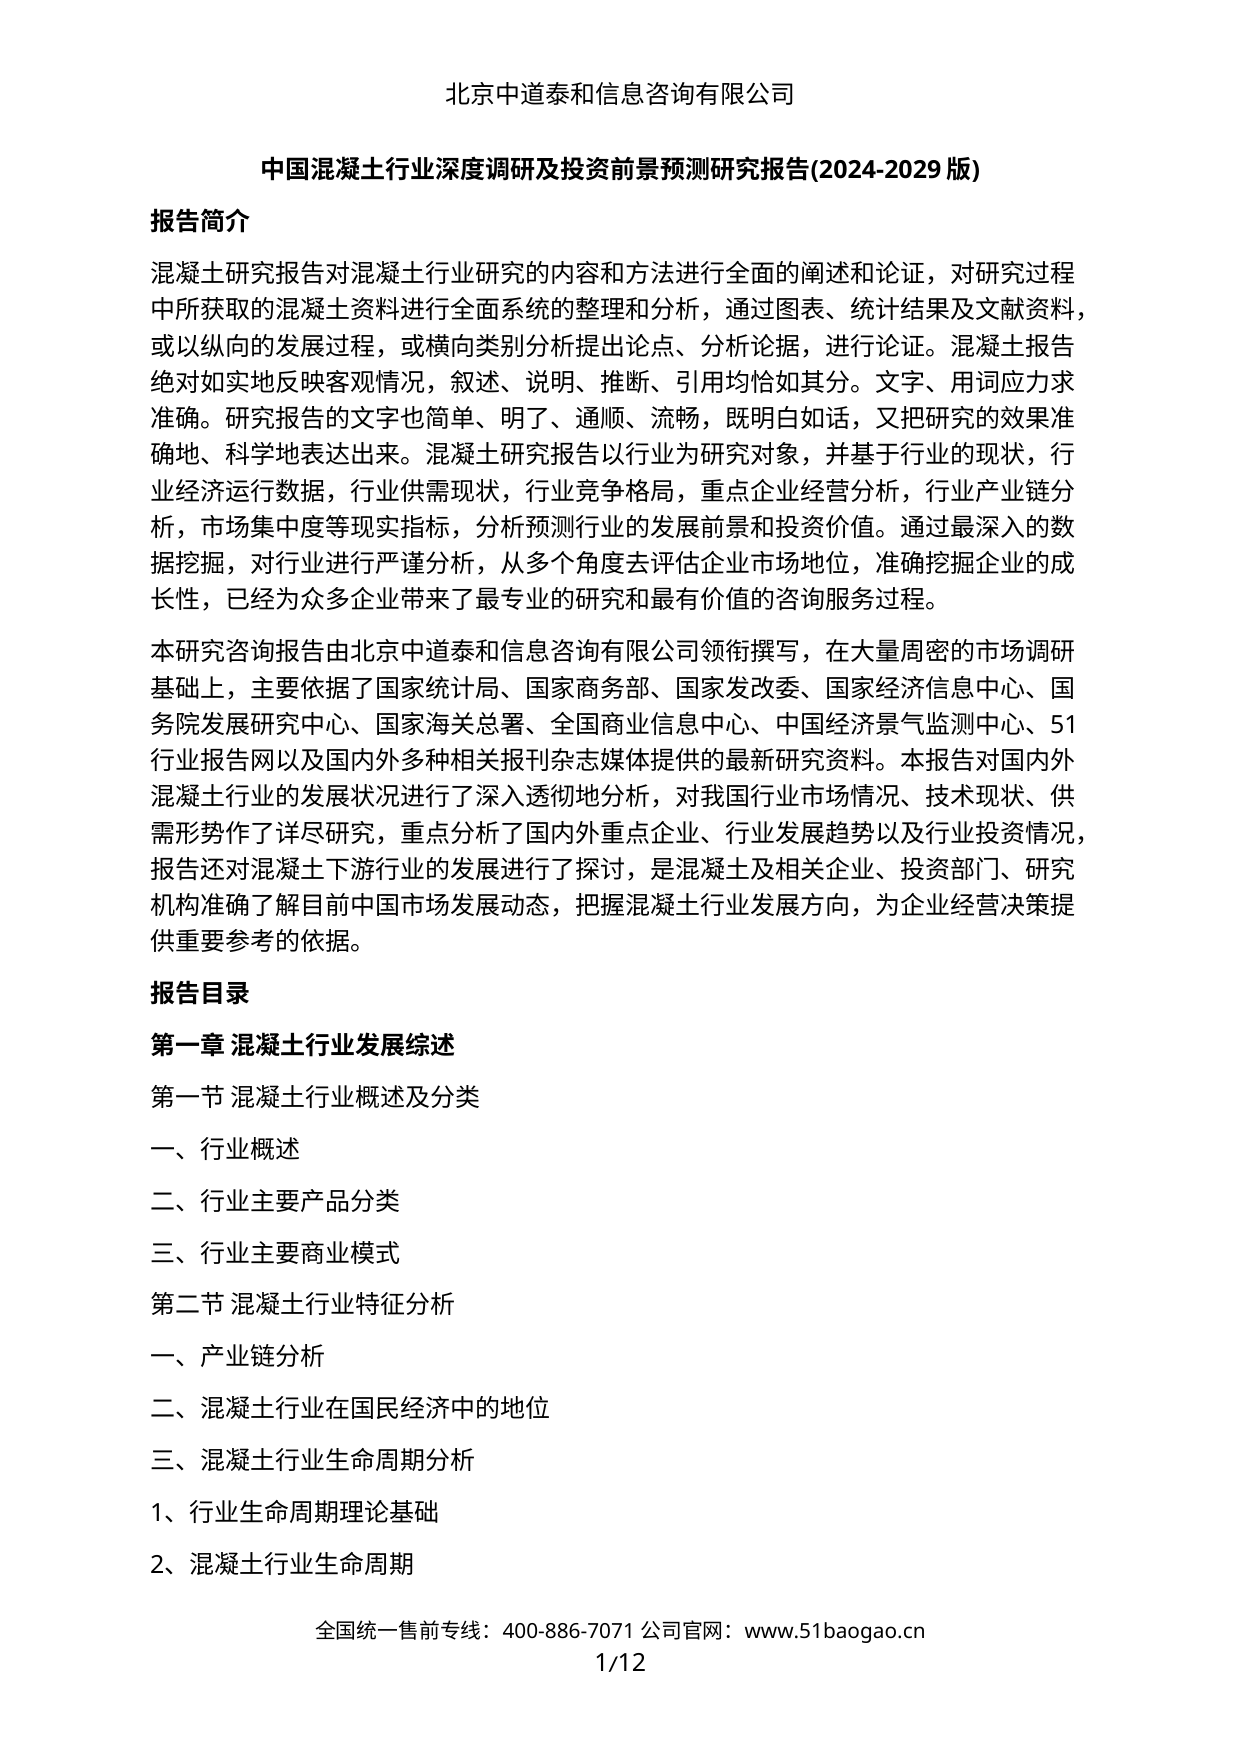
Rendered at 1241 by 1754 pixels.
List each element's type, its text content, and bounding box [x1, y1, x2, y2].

text 第一节 混凝土行业概述及分类 [150, 1077, 1090, 1114]
text 二、行业主要产品分类 [150, 1181, 1090, 1217]
text 1、行业生命周期理论基础 [150, 1492, 1090, 1529]
text 三、行业主要商业模式 [150, 1233, 1090, 1269]
text 第一章 混凝土行业发展综述 [150, 1026, 1090, 1062]
text 本研究咨询报告由北京中道泰和信息咨询有限公司领衔撰写，在大量周密的市场调研基础上，主要依据了国家统计局、国家商务部、国家发改委、国家经济信息中心、国务院发展研究中心、国家海关总署、全国商业信息中心、中国经济景气监测中心、51行业报告网以及国内外多种相关报刊杂志媒体提供的最新研究资料。本报告对国内外混凝土行业的发展状况进行了深入透彻地分析，对我国行业市场情况、技术现状、供需形势作了详尽研究，重点分析了国内外重点企业、行业发展趋势以及行业投资情况，报告还对混凝土下游行业的发展进行了探讨，是混凝土及相关企业、投资部门、研究机构准确了解目前中国市场发展动态，把握混凝土行业发展方向，为企业经营决策提供重要参考的依据。 [150, 632, 1090, 958]
text 第二节 混凝土行业特征分析 [150, 1285, 1090, 1321]
text 报告目录 [150, 974, 1090, 1010]
text 中国混凝土行业深度调研及投资前景预测研究报告(2024-2029版) [150, 150, 1090, 186]
text 二、混凝土行业在国民经济中的地位 [150, 1389, 1090, 1425]
text 一、行业概述 [150, 1129, 1090, 1166]
text 混凝土研究报告对混凝土行业研究的内容和方法进行全面的阐述和论证，对研究过程中所获取的混凝土资料进行全面系统的整理和分析，通过图表、统计结果及文献资料，或以纵向的发展过程，或横向类别分析提出论点、分析论据，进行论证。混凝土报告绝对如实地反映客观情况，叙述、说明、推断、引用均恰如其分。文字、用词应力求准确。研究报告的文字也简单、明了、通顺、流畅，既明白如话，又把研究的效果准确地、科学地表达出来。混凝土研究报告以行业为研究对象，并基于行业的现状，行业经济运行数据，行业供需现状，行业竞争格局，重点企业经营分析，行业产业链分析，市场集中度等现实指标，分析预测行业的发展前景和投资价值。通过最深入的数据挖掘，对行业进行严谨分析，从多个角度去评估企业市场地位，准确挖掘企业的成长性，已经为众多企业带来了最专业的研究和最有价值的咨询服务过程。 [150, 254, 1090, 616]
text 一、产业链分析 [150, 1337, 1090, 1373]
text 报告简介 [150, 202, 1090, 238]
text 三、混凝土行业生命周期分析 [150, 1441, 1090, 1477]
text 2、混凝土行业生命周期 [150, 1544, 1090, 1581]
